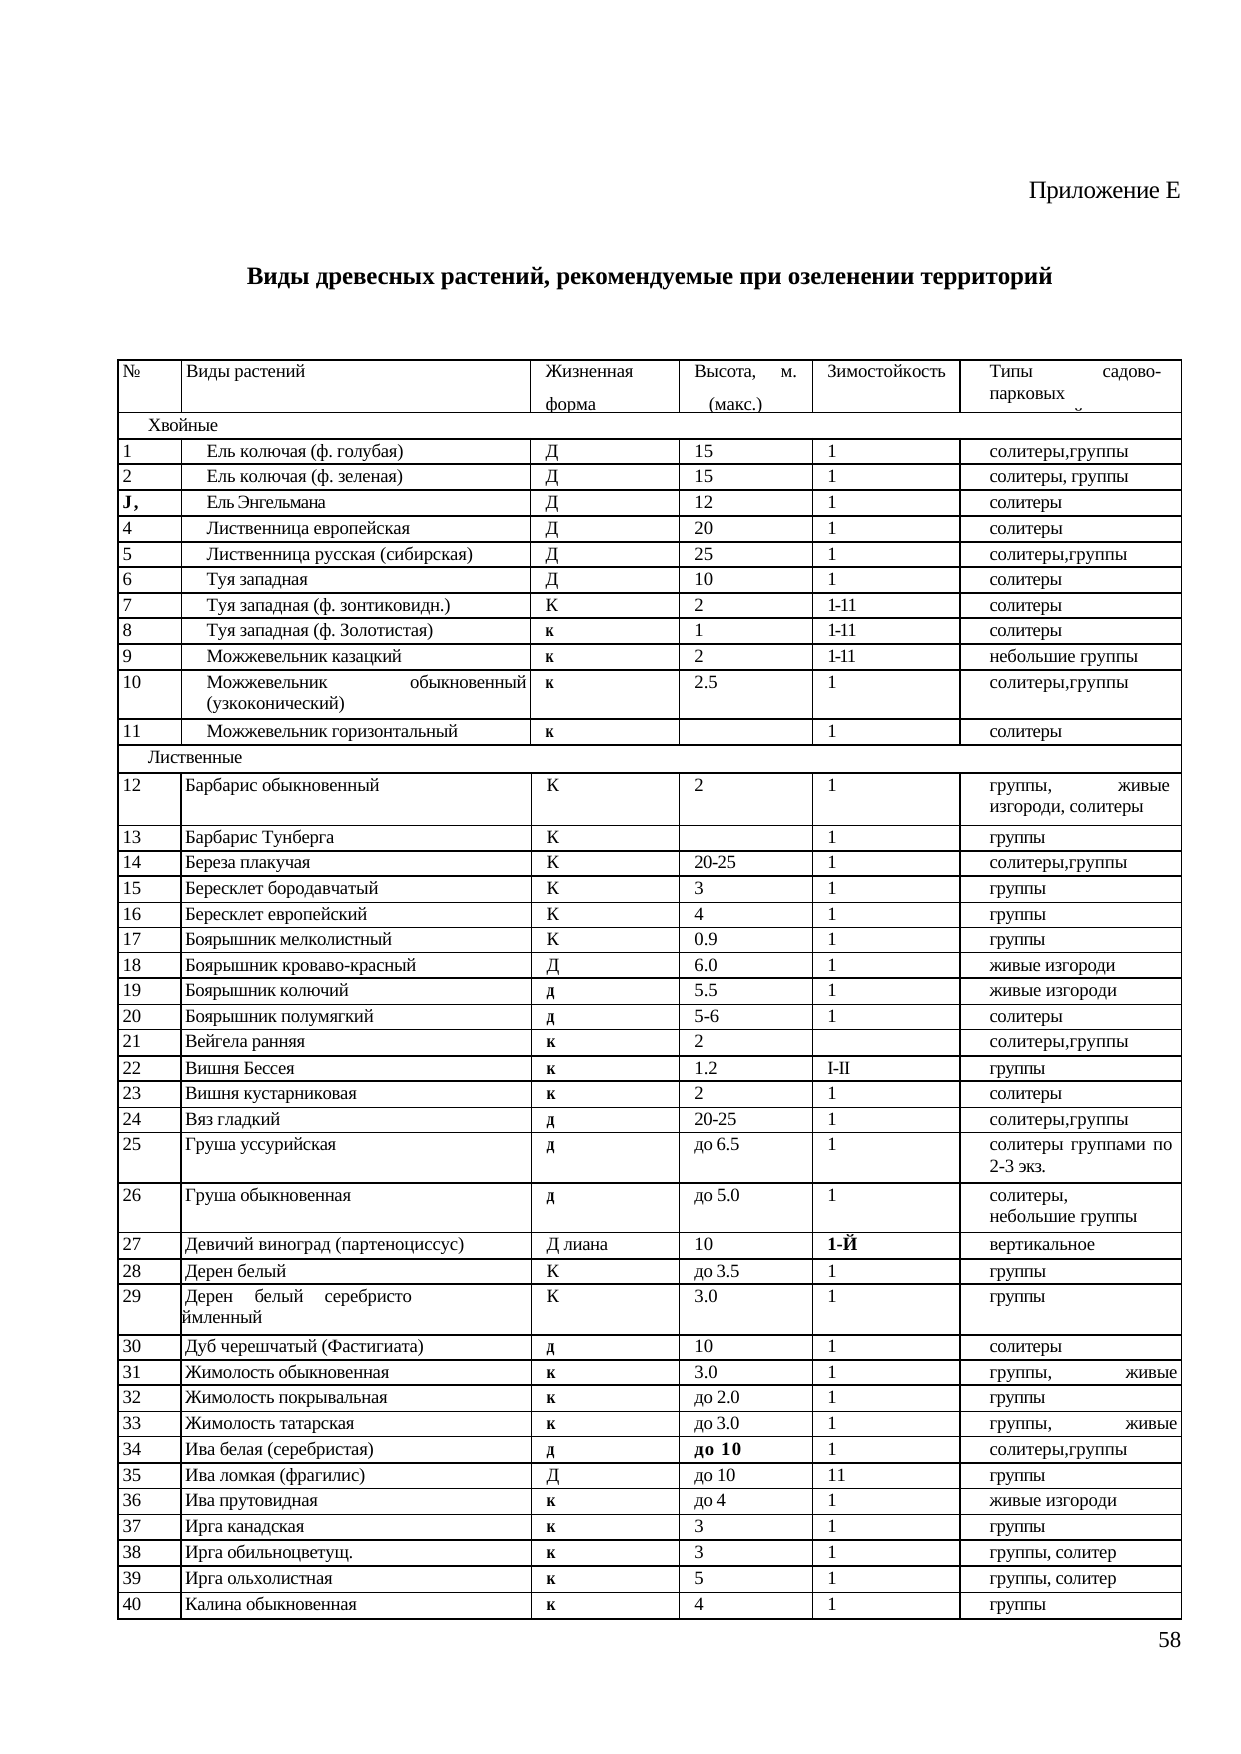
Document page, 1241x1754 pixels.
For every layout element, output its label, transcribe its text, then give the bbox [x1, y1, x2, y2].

table_cell К [532, 852, 546, 875]
table_cell Боярышник кроваво-красный [182, 953, 531, 977]
table_cell 1 [813, 852, 827, 875]
table_cell 1 [813, 1285, 959, 1334]
table_cell Боярышник полумягкий [182, 1005, 531, 1029]
table_cell группы [961, 1285, 1181, 1334]
table_cell 2 [680, 774, 812, 825]
table_cell 1 [813, 1489, 827, 1514]
table_cell группы [961, 928, 1181, 952]
table_cell солитеры,группы [961, 543, 1181, 566]
table_cell д [532, 1108, 546, 1132]
table_cell Ива ломкая (фрагилис) [182, 1464, 531, 1487]
table_cell 1 [813, 1260, 827, 1283]
table_cell Д [531, 440, 545, 463]
table_cell живые изгороди [961, 1489, 1181, 1514]
table_cell Можжевельник обыкновенный (узкоконический) [182, 671, 530, 718]
table_cell 10 [119, 671, 181, 718]
table_cell Можжевельник горизонтальный [182, 720, 530, 744]
table_cell Лиственница европейская [182, 517, 530, 541]
table_cell группы [961, 1260, 1181, 1283]
table_cell д [532, 979, 546, 1003]
table_cell 20 [680, 517, 694, 541]
table_cell 25 [119, 1133, 180, 1182]
table_cell Туя западная [182, 568, 530, 592]
table_header Жизненная форма [531, 361, 679, 412]
table_cell 3 [680, 1515, 694, 1539]
table_cell 1 [813, 568, 827, 592]
table_cell группы [961, 903, 1181, 927]
table_cell 2 [680, 594, 694, 617]
table_cell Бересклет европейский [182, 903, 531, 927]
table_cell Лиственница русская (сибирская) [182, 543, 530, 566]
table_cell 2.5 [680, 671, 812, 718]
table_cell 1 [813, 1005, 827, 1029]
table_cell 2 [680, 1030, 694, 1055]
table_cell живые изгороди [961, 953, 1181, 977]
table_cell К [532, 877, 546, 901]
table_header Высота, м. (макс.) [680, 361, 812, 412]
table_cell [808, 826, 812, 850]
table_cell 1-11 [813, 619, 827, 643]
table_cell солитеры [961, 720, 1181, 744]
table_cell 1 [813, 1567, 827, 1592]
table_cell к [531, 645, 545, 669]
table_cell группы [961, 1515, 1181, 1539]
table_cell 10 [680, 568, 694, 592]
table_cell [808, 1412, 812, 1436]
table_cell группы [961, 1386, 1181, 1411]
table_cell к [531, 671, 679, 718]
table_cell д [532, 1005, 546, 1029]
table_cell 1 [813, 877, 827, 901]
table_cell к [532, 1361, 546, 1384]
table_cell Туя западная (ф. Золотистая) [182, 619, 530, 643]
table_cell Хвойные [119, 413, 1181, 438]
table_cell 3 [680, 1541, 694, 1565]
table_header Виды растений [182, 361, 530, 412]
table_cell к [532, 1412, 546, 1436]
table_cell 1 [813, 671, 959, 718]
table_cell Девичий виноград (партеноциссус) [182, 1233, 531, 1258]
table_cell Д [532, 953, 546, 977]
table_cell живые изгороди [961, 979, 1181, 1003]
table_header № [119, 361, 181, 412]
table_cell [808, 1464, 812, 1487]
table_cell группы, солитер [961, 1541, 1181, 1565]
table_cell солитеры,группы [961, 440, 1181, 463]
table_cell 1 [813, 1108, 827, 1132]
table_cell солитеры,группы [961, 1108, 1181, 1132]
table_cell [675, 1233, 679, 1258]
table_cell Д [531, 517, 545, 541]
table_cell Д [531, 568, 545, 592]
table_cell Жимолость обыкновенная [182, 1361, 531, 1384]
table_cell солитеры,группы [961, 671, 1181, 718]
table_cell д [532, 1437, 546, 1462]
table_cell до 10 [680, 1464, 694, 1487]
table_cell [808, 720, 812, 744]
table_cell 1 [813, 979, 827, 1003]
table_cell 1 [813, 543, 827, 566]
table_cell 10 [680, 1233, 694, 1258]
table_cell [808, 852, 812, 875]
table_cell Лиственные [119, 746, 1181, 772]
table_cell группы [961, 877, 1181, 901]
table_cell солитеры [961, 1336, 1181, 1359]
table_cell небольшие группы [961, 645, 1181, 669]
table_cell 6.0 [680, 953, 694, 977]
table_cell группы, живые изгороди [961, 1361, 1181, 1384]
table_cell 10 [680, 1336, 694, 1359]
table_cell 20-25 [680, 1108, 694, 1132]
table_cell Береза плакучая [182, 852, 531, 875]
table_cell Ель колючая (ф. зеленая) [182, 465, 530, 489]
table_cell Дерен белый [182, 1260, 531, 1283]
table_cell 4 [680, 903, 694, 927]
table_cell Груша обыкновенная [182, 1184, 531, 1232]
table_cell Дуб черешчатый (Фастигиата) [182, 1336, 531, 1359]
table_cell Вяз гладкий [182, 1108, 531, 1132]
table_cell Бересклет бородавчатый [182, 877, 531, 901]
table_cell солитеры группами по 2-3 экз. [961, 1133, 1181, 1182]
table_cell к [532, 1082, 546, 1107]
table_cell [813, 1030, 827, 1055]
table_cell 15 [680, 465, 694, 489]
table_cell Можжевельник казацкий [182, 645, 530, 669]
table_cell до 10 [680, 1437, 694, 1462]
table_cell 1 [813, 491, 827, 515]
table_cell К [532, 1260, 546, 1283]
table_cell Барбарис обыкновенный [182, 774, 531, 825]
text Виды древесных растений, рекомендуемые при озеленении территорий [118, 261, 1181, 290]
table_cell 15 [680, 440, 694, 463]
table_cell Груша уссурийская [182, 1133, 531, 1182]
table_cell К [532, 903, 546, 927]
table_cell Туя западная (ф. зонтиковидн.) [182, 594, 530, 617]
table_cell 1 [813, 774, 959, 825]
table_cell Д [531, 465, 545, 489]
table_cell 1 [813, 1082, 827, 1107]
table_cell Ирга ольхолистная [182, 1567, 531, 1592]
table_cell солитеры [961, 568, 1181, 592]
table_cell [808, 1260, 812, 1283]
table_cell группы [961, 1593, 1181, 1618]
table_cell I-II [813, 1057, 827, 1080]
table_cell 2 [680, 645, 694, 669]
table_cell Ирга канадская [182, 1515, 531, 1539]
table_cell 1-11 [813, 594, 827, 617]
table_cell 25 [680, 543, 694, 566]
table_cell к [532, 1593, 546, 1618]
table_cell 26 [119, 1184, 180, 1232]
table_cell к [532, 1030, 546, 1055]
table_cell Д [531, 491, 545, 515]
table_cell солитеры,группы [961, 852, 1181, 875]
table_cell Д [532, 1464, 546, 1487]
table_cell группы, солитер [961, 1567, 1181, 1592]
table_cell солитеры, небольшие группы [961, 1184, 1181, 1232]
table_cell 2 [680, 1082, 694, 1107]
table_cell Жимолость татарская [182, 1412, 531, 1436]
table_cell к [532, 1057, 546, 1080]
table_cell 1 [813, 928, 827, 952]
table_cell Ива белая (серебристая) [182, 1437, 531, 1462]
table_cell 1 [813, 465, 827, 489]
table_cell 1 [813, 1336, 827, 1359]
table_cell солитеры [961, 1005, 1181, 1029]
table_cell 5 [680, 1567, 694, 1592]
table_cell группы [961, 826, 1181, 850]
table_cell 1 [813, 1361, 827, 1384]
table_cell Eль колючая (ф. голубая) [182, 440, 530, 463]
text Приложение Е [118, 175, 1181, 204]
table_header Типы садово-парковых насаждений [961, 361, 1181, 412]
table_cell 0.9 [680, 928, 694, 952]
table_cell 20-25 [680, 852, 694, 875]
table_cell солитеры [961, 517, 1181, 541]
table_cell Д [531, 543, 545, 566]
table_cell солитеры [961, 594, 1181, 617]
table_cell 1 [813, 826, 827, 850]
table_cell Ель Энгельмана [182, 491, 530, 515]
table_cell 5-6 [680, 1005, 694, 1029]
table_cell Вейгела ранняя [182, 1030, 531, 1055]
table_cell Барбарис Тунберга [182, 826, 531, 850]
table_cell д [532, 1336, 546, 1359]
table_cell 1-11 [813, 645, 827, 669]
table_cell Боярышник мелколистный [182, 928, 531, 952]
table_cell К [532, 826, 546, 850]
table_cell 1 [813, 1515, 827, 1539]
table_cell Вишня Бессея [182, 1057, 531, 1080]
table_cell 5.5 [680, 979, 694, 1003]
table_cell 3.0 [680, 1361, 694, 1384]
table_cell 1 [813, 1593, 827, 1618]
table_cell 1-Й [813, 1233, 827, 1258]
table_cell Дерен белый серебристо окаймленный [182, 1285, 531, 1334]
table_cell 1 [680, 619, 694, 643]
table_cell 3 [680, 877, 694, 901]
table_cell солитеры [961, 491, 1181, 515]
table_cell 12 [119, 774, 180, 825]
table_cell К [532, 1285, 679, 1334]
table_cell 1.2 [680, 1057, 694, 1080]
table_cell 1 [813, 953, 827, 977]
table_cell солитеры [961, 1082, 1181, 1107]
table_cell К [532, 928, 546, 952]
table_cell к [532, 1386, 546, 1411]
table_cell Вишня кустарниковая [182, 1082, 531, 1107]
table_cell солитеры [961, 619, 1181, 643]
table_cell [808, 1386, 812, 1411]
table_cell 1 [813, 1541, 827, 1565]
table_cell 29 [119, 1285, 180, 1334]
table_cell Жимолость покрывальная [182, 1386, 531, 1411]
table_cell солитеры, группы [961, 465, 1181, 489]
table_cell К [532, 774, 679, 825]
table_cell до 6.5 [680, 1133, 812, 1182]
table_cell 1 [813, 1386, 827, 1411]
table_cell 12 [680, 491, 694, 515]
table_cell 3.0 [680, 1285, 812, 1334]
table_cell до 4 [680, 1489, 694, 1514]
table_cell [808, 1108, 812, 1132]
table_cell до 5.0 [680, 1184, 812, 1232]
table_cell Калина обыкновенная [182, 1593, 531, 1618]
table_cell 1 [813, 517, 827, 541]
table_cell 1 [813, 903, 827, 927]
table_cell группы [961, 1464, 1181, 1487]
table_cell группы, живые изгороди [961, 1412, 1181, 1436]
table_cell 1 [813, 440, 827, 463]
table_cell солитеры,группы [961, 1437, 1181, 1462]
table_cell 1 [813, 1133, 959, 1182]
table_cell д [532, 1133, 679, 1182]
table_cell К [531, 594, 545, 617]
table_cell 11 [813, 1464, 827, 1487]
table_cell Ирга обильноцветущ. [182, 1541, 531, 1565]
table_cell 1 [813, 720, 827, 744]
table_cell к [531, 720, 545, 744]
table_cell д [532, 1184, 679, 1232]
table_cell 4 [680, 1593, 694, 1618]
table_cell [680, 720, 694, 744]
table_cell к [532, 1541, 546, 1565]
table_cell к [532, 1567, 546, 1592]
table_header Зимостойкость [813, 361, 959, 412]
table_cell 1 [813, 1412, 827, 1436]
table_cell к [531, 619, 545, 643]
table_cell группы, живые изгороди, солитеры [961, 774, 1181, 825]
table_cell Боярышник колючий [182, 979, 531, 1003]
table_cell 1 [813, 1184, 959, 1232]
table_cell 1 [813, 1437, 827, 1462]
table_cell группы [961, 1057, 1181, 1080]
table_cell к [532, 1515, 546, 1539]
table_cell солитеры,группы [961, 1030, 1181, 1055]
table_cell к [532, 1489, 546, 1514]
table_cell Ива прутовидная [182, 1489, 531, 1514]
table_cell вертикальное озеленение [961, 1233, 1181, 1258]
